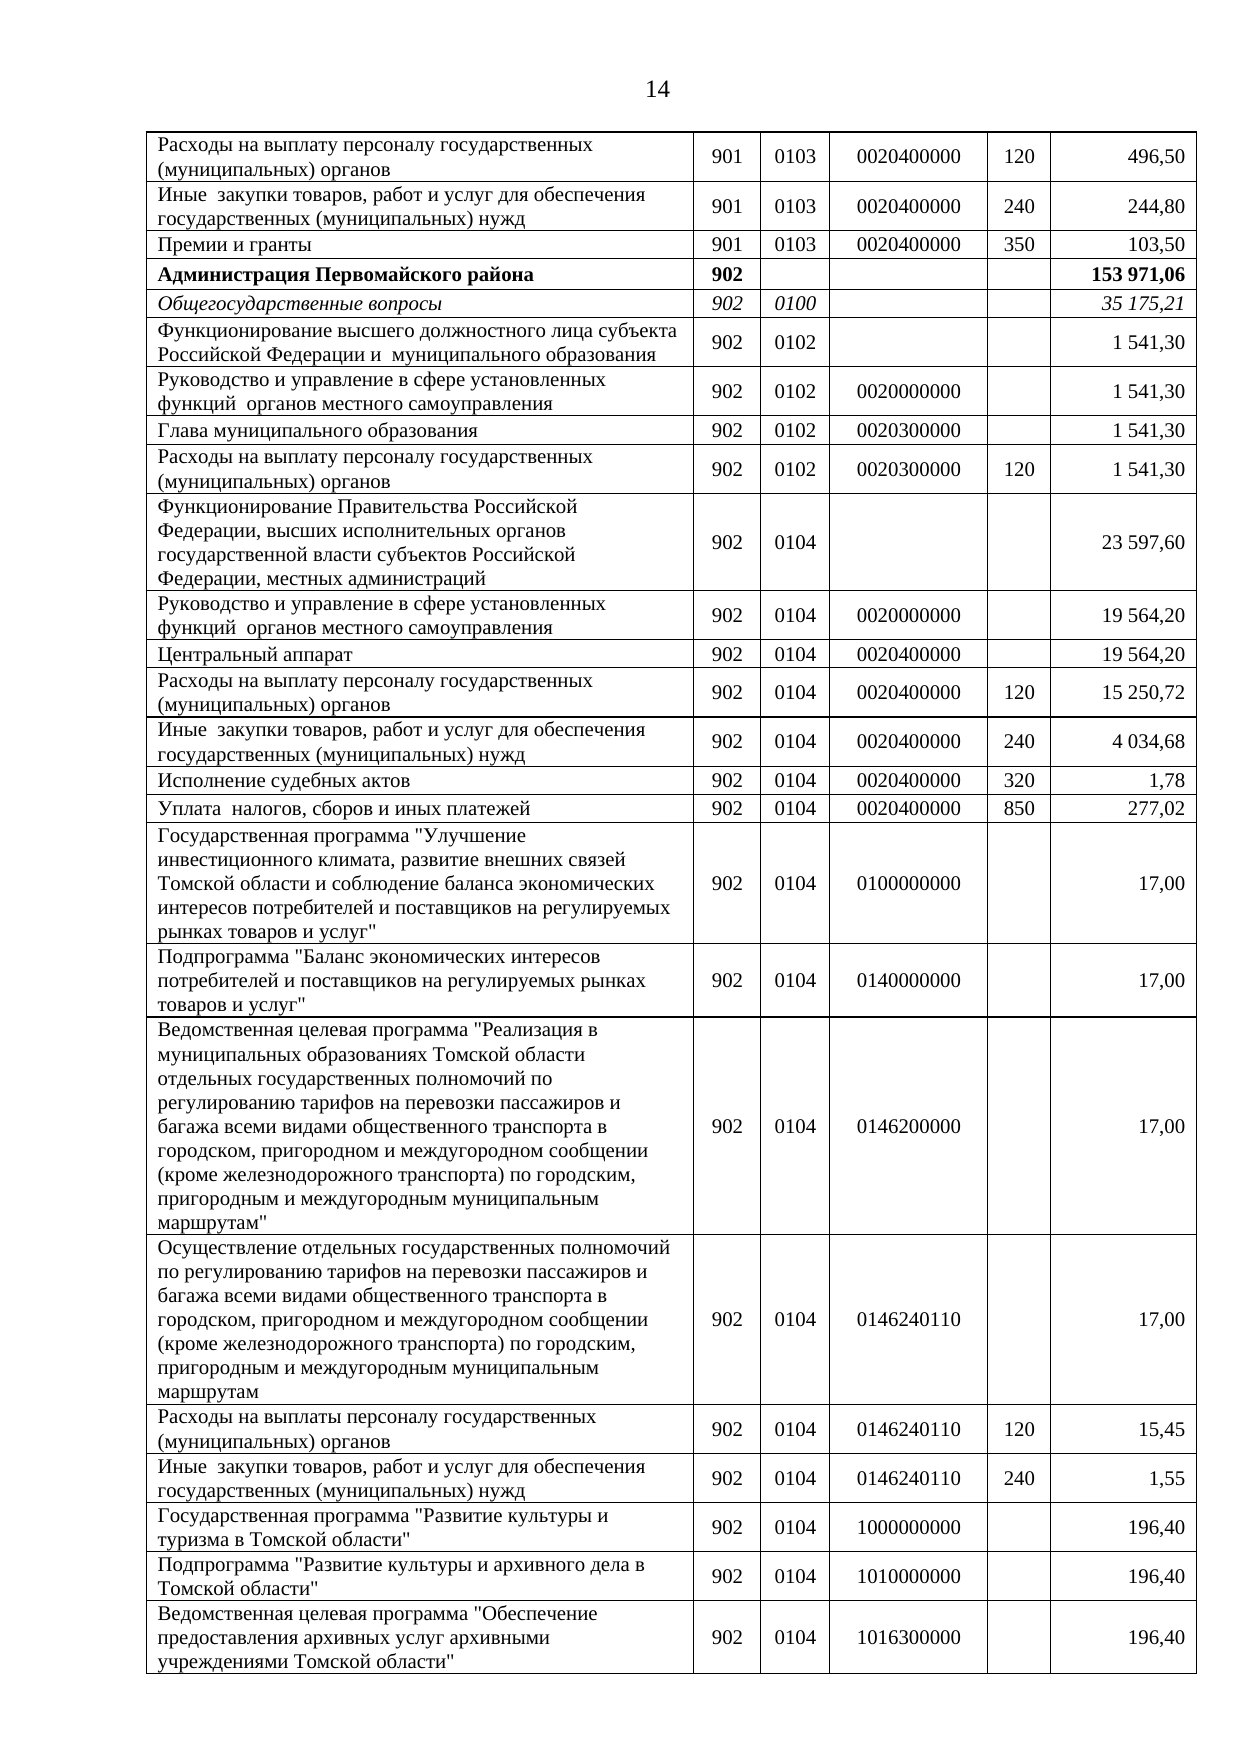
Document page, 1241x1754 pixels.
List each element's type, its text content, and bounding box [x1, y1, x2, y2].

table_cell [988, 318, 1050, 366]
table_cell 0104 [761, 1018, 829, 1234]
table_cell 240 [988, 182, 1050, 230]
table_cell 0104 [761, 494, 829, 590]
table_cell 0020400000 [830, 182, 987, 230]
table_cell Расходы на выплату персоналу государственных (муниципальных) органов [147, 445, 693, 493]
table_cell 0104 [761, 718, 829, 766]
table_cell 902 [694, 591, 760, 639]
table_cell 0100 [761, 290, 829, 317]
table_cell 0146240110 [830, 1454, 987, 1502]
table_cell 901 [694, 231, 760, 258]
table_cell [988, 640, 1050, 667]
table_cell 902 [694, 290, 760, 317]
table_cell 902 [694, 944, 760, 1016]
table_cell Общегосударственные вопросы [147, 290, 693, 317]
table_cell 0104 [761, 1601, 829, 1673]
table_cell 902 [694, 767, 760, 794]
table_cell 0104 [761, 1552, 829, 1600]
table_cell 103,50 [1051, 231, 1196, 258]
table_cell Руководство и управление в сфере установленных функций органов местного самоуправления [147, 591, 693, 639]
table_cell 15,45 [1051, 1405, 1196, 1453]
table_cell 902 [694, 1503, 760, 1551]
table_cell 0146200000 [830, 1018, 987, 1234]
table_cell 0103 [761, 231, 829, 258]
table_cell [988, 1503, 1050, 1551]
table_cell Иные закупки товаров, работ и услуг для обеспечения государственных (муниципальных) нужд [147, 182, 693, 230]
table_cell 196,40 [1051, 1503, 1196, 1551]
table_cell 902 [694, 1235, 760, 1403]
table_cell [988, 1601, 1050, 1673]
table_cell 902 [694, 259, 760, 289]
table_cell 17,00 [1051, 823, 1196, 943]
table_cell 0146240110 [830, 1405, 987, 1453]
table_cell 902 [694, 1552, 760, 1600]
table_cell 0103 [761, 133, 829, 181]
table_cell 17,00 [1051, 1018, 1196, 1234]
table_cell Подпрограмма "Развитие культуры и архивного дела в Томской области" [147, 1552, 693, 1600]
table_cell 0104 [761, 823, 829, 943]
table_cell [830, 259, 987, 289]
table_cell 496,50 [1051, 133, 1196, 181]
table_cell [988, 416, 1050, 443]
table_cell [830, 318, 987, 366]
table_cell 15 250,72 [1051, 668, 1196, 716]
table_cell 902 [694, 640, 760, 667]
table_cell 902 [694, 445, 760, 493]
table_cell 902 [694, 718, 760, 766]
table_cell 0020000000 [830, 591, 987, 639]
table_cell 0104 [761, 668, 829, 716]
table_cell Иные закупки товаров, работ и услуг для обеспечения государственных (муниципальных) нужд [147, 1454, 693, 1502]
table_cell 1 541,30 [1051, 318, 1196, 366]
table_cell Ведомственная целевая программа "Обеспечение предоставления архивных услуг архивными учреждениями Томской области" [147, 1601, 693, 1673]
table_cell 0100000000 [830, 823, 987, 943]
table_cell Премии и гранты [147, 231, 693, 258]
table_cell [988, 591, 1050, 639]
table_cell Руководство и управление в сфере установленных функций органов местного самоуправления [147, 367, 693, 415]
table_cell 120 [988, 445, 1050, 493]
table_cell 4 034,68 [1051, 718, 1196, 766]
table_cell 901 [694, 133, 760, 181]
table_cell 0020000000 [830, 367, 987, 415]
table_cell 902 [694, 1601, 760, 1673]
table_cell [988, 367, 1050, 415]
table_cell 1 541,30 [1051, 367, 1196, 415]
table_cell 902 [694, 823, 760, 943]
table_cell 901 [694, 182, 760, 230]
table_cell [988, 823, 1050, 943]
table_cell [761, 259, 829, 289]
table_cell Функционирование Правительства Российской Федерации, высших исполнительных органов государственной власти субъектов Российской Федерации, местных администраций [147, 494, 693, 590]
table_cell 1000000000 [830, 1503, 987, 1551]
table_cell 1,78 [1051, 767, 1196, 794]
table_cell 0104 [761, 767, 829, 794]
table_cell 0104 [761, 795, 829, 822]
table_cell [988, 1552, 1050, 1600]
table_cell 902 [694, 668, 760, 716]
table_cell [988, 494, 1050, 590]
table_cell 0104 [761, 944, 829, 1016]
table_cell 0020400000 [830, 133, 987, 181]
table_cell 902 [694, 318, 760, 366]
table_cell 1 541,30 [1051, 445, 1196, 493]
table_cell 0020400000 [830, 231, 987, 258]
table_cell 902 [694, 1454, 760, 1502]
table_cell Расходы на выплаты персоналу государственных (муниципальных) органов [147, 1405, 693, 1453]
table_cell 902 [694, 795, 760, 822]
table_cell 902 [694, 494, 760, 590]
table_cell 0020400000 [830, 767, 987, 794]
table_cell 0104 [761, 1405, 829, 1453]
table_cell Государственная программа "Развитие культуры и туризма в Томской области" [147, 1503, 693, 1551]
table_cell 902 [694, 1018, 760, 1234]
table_cell 153 971,06 [1051, 259, 1196, 289]
table_cell Администрация Первомайского района [147, 259, 693, 289]
table_cell 0020400000 [830, 640, 987, 667]
table_cell Осуществление отдельных государственных полномочий по регулированию тарифов на перевозки пассажиров и багажа всеми видами общественного транспорта в городском, пригородном и междугородном сообщении (кроме железнодорожного транспорта) по городским, пригородным и междугородным муниципальным маршрутам [147, 1235, 693, 1403]
table_cell 277,02 [1051, 795, 1196, 822]
table_cell 902 [694, 416, 760, 443]
table_cell 0020400000 [830, 795, 987, 822]
table_cell 0140000000 [830, 944, 987, 1016]
table_cell 196,40 [1051, 1601, 1196, 1673]
table_cell 0146240110 [830, 1235, 987, 1403]
table_cell 902 [694, 1405, 760, 1453]
table_cell Ведомственная целевая программа "Реализация в муниципальных образованиях Томской области отдельных государственных полномочий по регулированию тарифов на перевозки пассажиров и багажа всеми видами общественного транспорта в городском, пригородном и междугородном сообщении (кроме железнодорожного транспорта) по городским, пригородным и междугородным муниципальным маршрутам" [147, 1018, 693, 1234]
table_cell 0104 [761, 1454, 829, 1502]
table_cell Центральный аппарат [147, 640, 693, 667]
table_cell 0020400000 [830, 668, 987, 716]
table_cell 120 [988, 668, 1050, 716]
table_cell 17,00 [1051, 1235, 1196, 1403]
table_cell Глава муниципального образования [147, 416, 693, 443]
table_cell [988, 1235, 1050, 1403]
table_cell 0103 [761, 182, 829, 230]
table_cell 244,80 [1051, 182, 1196, 230]
table_cell Расходы на выплату персоналу государственных (муниципальных) органов [147, 668, 693, 716]
table_cell 35 175,21 [1051, 290, 1196, 317]
table_cell 120 [988, 1405, 1050, 1453]
table_cell Иные закупки товаров, работ и услуг для обеспечения государственных (муниципальных) нужд [147, 718, 693, 766]
table_cell 240 [988, 718, 1050, 766]
table_cell 120 [988, 133, 1050, 181]
table_cell 0104 [761, 640, 829, 667]
table_cell 0104 [761, 591, 829, 639]
table_cell 0020400000 [830, 718, 987, 766]
table_cell [988, 259, 1050, 289]
table_cell 0102 [761, 367, 829, 415]
table_cell 320 [988, 767, 1050, 794]
table_cell 240 [988, 1454, 1050, 1502]
table_cell [988, 1018, 1050, 1234]
table_cell 0104 [761, 1235, 829, 1403]
table_cell [830, 290, 987, 317]
table_cell 1 541,30 [1051, 416, 1196, 443]
table_cell 19 564,20 [1051, 640, 1196, 667]
table_cell Подпрограмма "Баланс экономических интересов потребителей и поставщиков на регулируемых рынках товаров и услуг" [147, 944, 693, 1016]
table_cell [988, 290, 1050, 317]
table_cell 0020300000 [830, 416, 987, 443]
table_cell 902 [694, 367, 760, 415]
table_cell 0102 [761, 445, 829, 493]
table_cell Уплата налогов, сборов и иных платежей [147, 795, 693, 822]
table_cell 1010000000 [830, 1552, 987, 1600]
table_cell 23 597,60 [1051, 494, 1196, 590]
table_cell 19 564,20 [1051, 591, 1196, 639]
table_cell 0020300000 [830, 445, 987, 493]
table_cell Государственная программа "Улучшение инвестиционного климата, развитие внешних связей Томской области и соблюдение баланса экономических интересов потребителей и поставщиков на регулируемых рынках товаров и услуг" [147, 823, 693, 943]
table_cell 0102 [761, 318, 829, 366]
table_cell Исполнение судебных актов [147, 767, 693, 794]
table_cell [988, 944, 1050, 1016]
table_cell 17,00 [1051, 944, 1196, 1016]
table_cell Функционирование высшего должностного лица субъекта Российской Федерации и муниципального образования [147, 318, 693, 366]
table_cell 350 [988, 231, 1050, 258]
table_cell [830, 494, 987, 590]
table_cell 0102 [761, 416, 829, 443]
table_cell 850 [988, 795, 1050, 822]
table_cell 1016300000 [830, 1601, 987, 1673]
table_cell 0104 [761, 1503, 829, 1551]
table_cell 1,55 [1051, 1454, 1196, 1502]
table_cell Расходы на выплату персоналу государственных (муниципальных) органов [147, 133, 693, 181]
table_cell 196,40 [1051, 1552, 1196, 1600]
